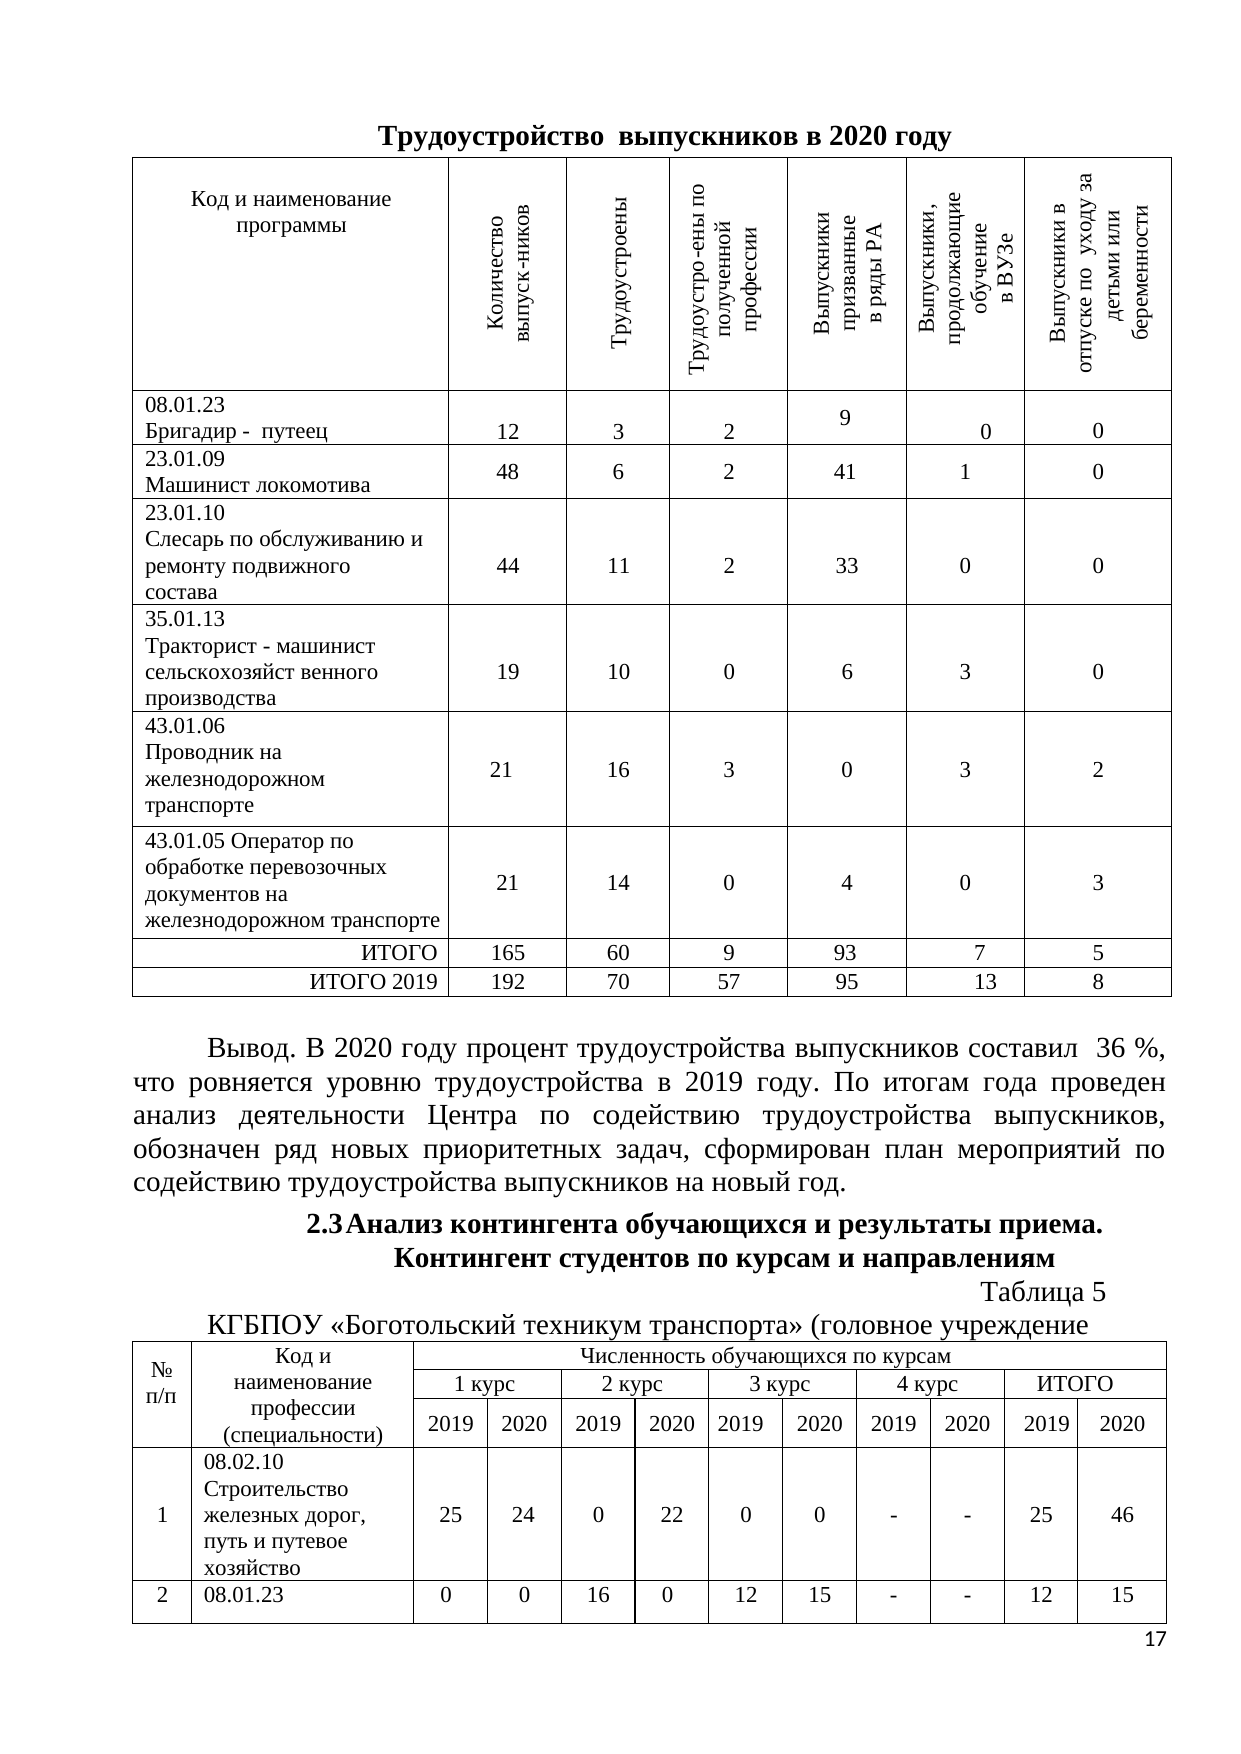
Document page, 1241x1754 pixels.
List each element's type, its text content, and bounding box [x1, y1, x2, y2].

table_cell 46 [1078, 1448, 1166, 1580]
table_cell 2019 [414, 1399, 487, 1447]
table_cell 21 [449, 827, 566, 938]
table_cell 11 [567, 499, 669, 604]
table_cell 12 [449, 391, 566, 444]
table_cell 2020 [636, 1399, 708, 1447]
table_cell 23.01.10 Слесарь по обслуживанию и ремонту подвижного состава [133, 499, 448, 604]
table_cell 2019 [562, 1399, 634, 1447]
table_cell 43.01.05 Оператор по обработке перевозочных документов на железнодорожном транспорте [133, 827, 448, 938]
table_cell 2020 [1078, 1399, 1166, 1447]
table_cell 2 курс [562, 1370, 708, 1398]
table_cell 35.01.13 Тракторист - машинист сельскохозяйст венного производства [133, 605, 448, 711]
table_cell 3 [907, 712, 1024, 826]
table_cell 33 [788, 499, 906, 604]
table_cell 0 [788, 712, 906, 826]
table_cell 192 [449, 968, 566, 996]
table_cell 2020 [488, 1399, 561, 1447]
table_cell 2 [670, 391, 787, 444]
table_cell 2 [670, 445, 787, 498]
table_cell - [857, 1448, 930, 1580]
table_cell 0 [1025, 499, 1171, 604]
table_cell 6 [788, 605, 906, 711]
table_cell 3 [907, 605, 1024, 711]
table_cell 0 [670, 827, 787, 938]
table_cell 10 [567, 605, 669, 711]
table_cell 23.01.09 Машинист локомотива [133, 445, 448, 498]
text Таблица 5 [294, 1274, 1111, 1307]
table_cell 2 [1025, 712, 1171, 826]
table_cell 0 [414, 1581, 487, 1623]
table_cell 0 [1025, 445, 1171, 498]
table_cell - [857, 1581, 930, 1623]
table_cell 2019 [709, 1399, 782, 1447]
table_cell 08.02.10 Строительство железных дорог, путь и путевое хозяйство [192, 1448, 413, 1580]
table_header № п/п [133, 1342, 191, 1447]
table_cell 3 курс [709, 1370, 856, 1398]
table_header Количество выпуск -ников [449, 158, 566, 389]
table_cell 43.01.06 Проводник на железнодорожном транспорте [133, 712, 448, 826]
table_cell 16 [567, 712, 669, 826]
table_cell 2 [670, 499, 787, 604]
table_cell 25 [414, 1448, 487, 1580]
table_cell 15 [783, 1581, 856, 1623]
table_cell 22 [636, 1448, 708, 1580]
table_cell 15 [1078, 1581, 1166, 1623]
table_cell 0 [636, 1581, 708, 1623]
table_header Трудоустроены [567, 158, 669, 389]
table_cell 9 [788, 391, 906, 444]
table_cell 48 [449, 445, 566, 498]
table_cell 24 [488, 1448, 561, 1580]
table_cell 8 [1025, 968, 1171, 996]
table_cell 60 [567, 939, 669, 967]
table_cell 57 [670, 968, 787, 996]
table_cell 12 [1005, 1581, 1077, 1623]
table_cell 6 [567, 445, 669, 498]
table_cell 0 [709, 1448, 782, 1580]
table_cell 95 [788, 968, 906, 996]
table_cell 41 [788, 445, 906, 498]
table_cell - [931, 1581, 1004, 1623]
table_cell 1 курс [414, 1370, 561, 1398]
table_cell 1 [907, 445, 1024, 498]
table_cell 5 [1025, 939, 1171, 967]
table_cell 0 [670, 605, 787, 711]
table_cell 93 [788, 939, 906, 967]
table_cell 12 [709, 1581, 782, 1623]
table_cell ИТОГО 2019 [133, 968, 448, 996]
table_cell 7 [907, 939, 1024, 967]
table_cell 0 [1025, 605, 1171, 711]
table_cell 0 [1025, 391, 1171, 444]
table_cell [192, 1581, 413, 1623]
table_cell 0 [783, 1448, 856, 1580]
table_cell 13 [907, 968, 1024, 996]
table_cell 16 [562, 1581, 634, 1623]
table_cell 08.01.23 Бригадир - путеец [133, 391, 448, 444]
table_cell 1 [133, 1448, 191, 1580]
table_header Численность обучающихся по курсам [414, 1342, 1166, 1369]
table_cell ИТОГО [1005, 1370, 1166, 1398]
table_cell 0 [562, 1448, 634, 1580]
table_header Выпускники призванные в ряды РА [788, 158, 906, 389]
table_cell 4 курс [857, 1370, 1004, 1398]
table_cell 21 [449, 712, 566, 826]
table_header Выпускники , продолжающие обучение в ВУЗе [907, 158, 1024, 389]
table_cell 4 [788, 827, 906, 938]
table_cell 0 [907, 499, 1024, 604]
table_header Код и наименование программы [133, 158, 448, 389]
table_cell 2019 [1005, 1399, 1077, 1447]
table_cell 0 [488, 1581, 561, 1623]
table_header Выпускники в отпуске по уходу за детьми или беременности [1025, 158, 1171, 389]
text Вывод. В 2020 году процент трудоустройства выпускников составил 36 %, что ровняется уровню трудоустройства в 2019 году. По итогам года проведен анализ деятельности Центра по содействию трудоустройства выпускников, обозначен ряд новых приоритетных задач, сформирован план мероприятий по содействию трудоустройства выпускников на новый год. [133, 1030, 1167, 1198]
table_header Код и наименование профессии (специальности) [192, 1342, 413, 1447]
table_cell 44 [449, 499, 566, 604]
table_cell 2020 [783, 1399, 856, 1447]
table_cell 0 [907, 391, 1024, 444]
table_cell 9 [670, 939, 787, 967]
table_cell 0 [907, 827, 1024, 938]
table_cell 165 [449, 939, 566, 967]
list Анализ контингента обучающихся и результаты приема. Контингент студентов по курсам и направлениям [243, 1207, 1167, 1274]
table_cell 2 [133, 1581, 191, 1623]
table_cell 3 [1025, 827, 1171, 938]
table_cell 2020 [931, 1399, 1004, 1447]
table_cell 14 [567, 827, 669, 938]
table_cell 19 [449, 605, 566, 711]
text Трудоустройство выпускников в 2020 году [218, 118, 1111, 152]
table_header Трудоустро -ены по полученной профессии [670, 158, 787, 389]
text КГБПОУ «Боготольский техникум транспорта» (головное учреждение [133, 1307, 1111, 1341]
table_cell ИТОГО [133, 939, 448, 967]
table_cell 3 [567, 391, 669, 444]
table_cell 25 [1005, 1448, 1077, 1580]
table_cell - [931, 1448, 1004, 1580]
table_cell 3 [670, 712, 787, 826]
table_cell 70 [567, 968, 669, 996]
table_cell 2019 [857, 1399, 930, 1447]
